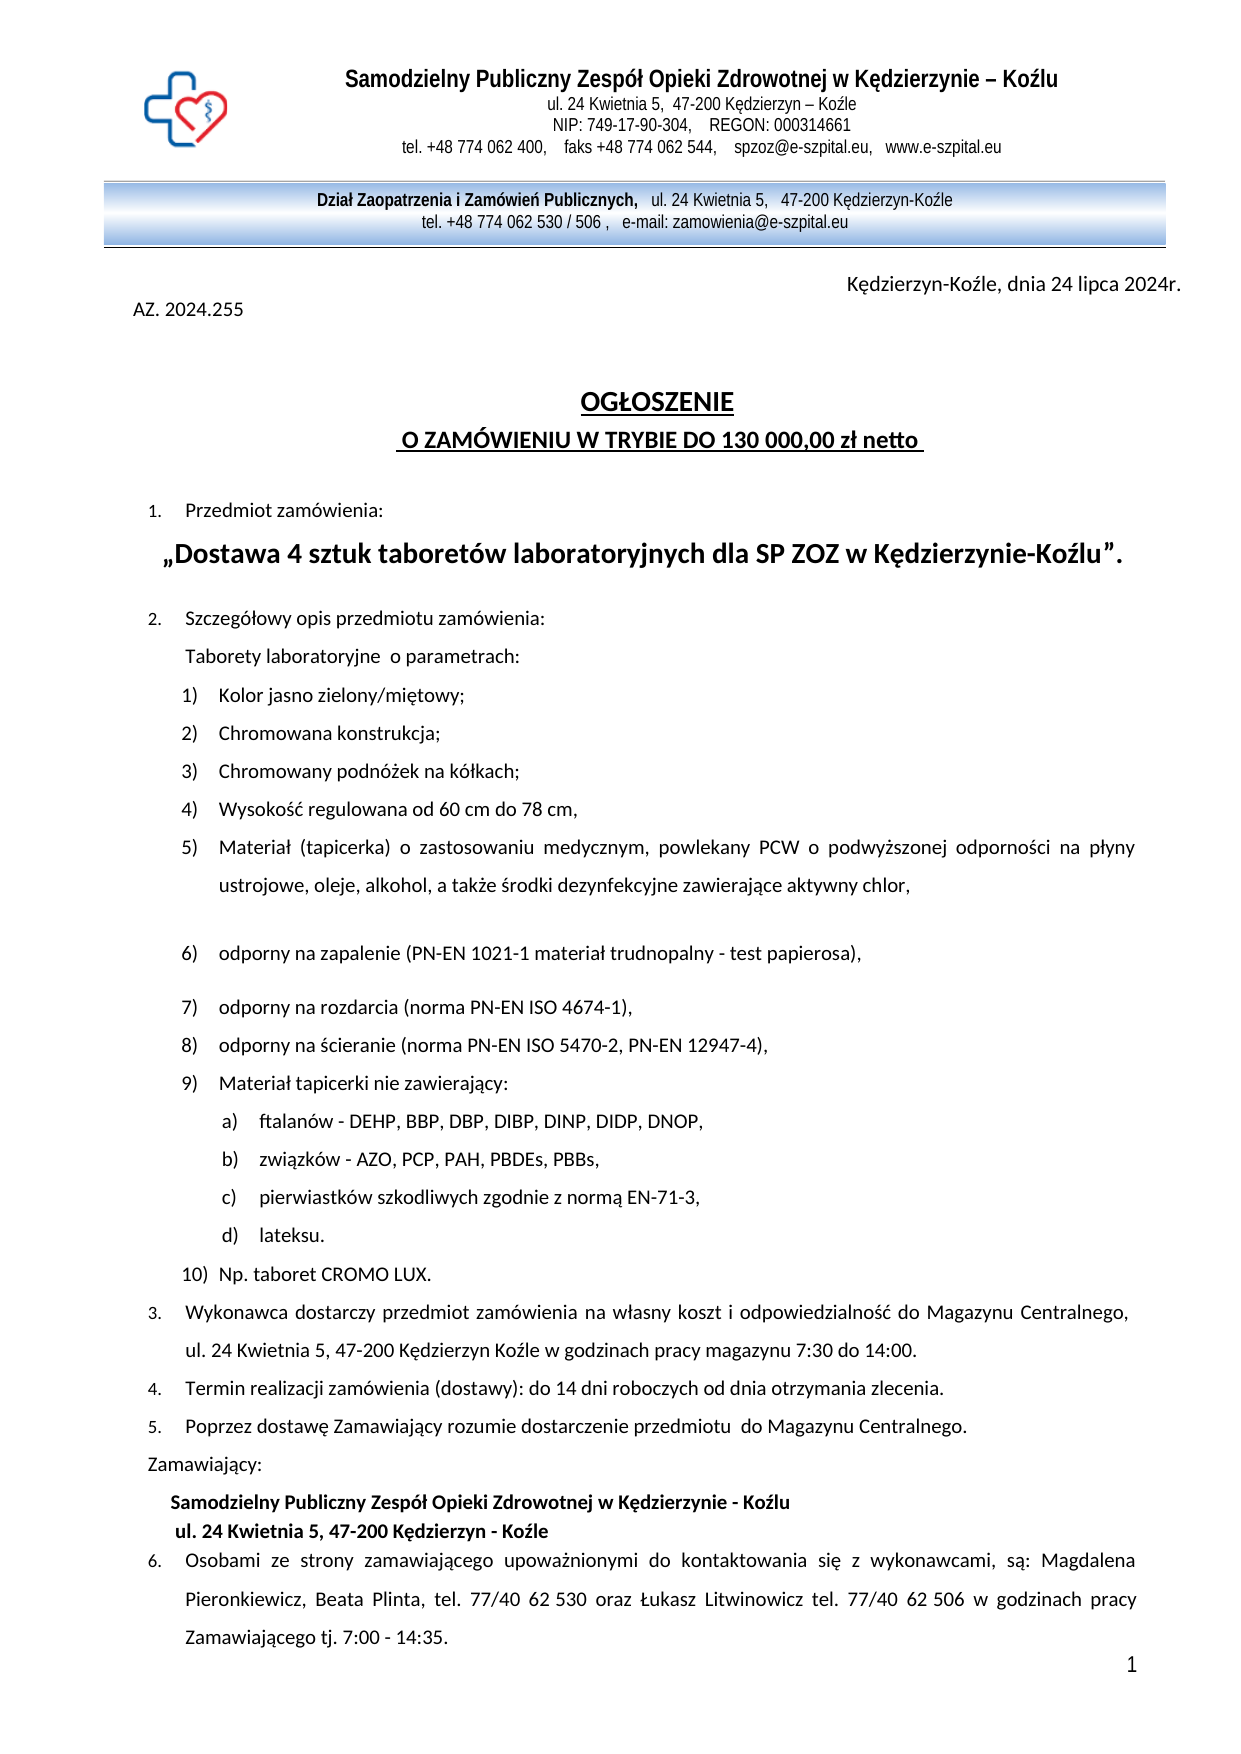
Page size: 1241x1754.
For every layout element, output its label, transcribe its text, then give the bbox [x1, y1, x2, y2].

list Kolor jasno zielony/miętowy; [181, 682, 1137, 707]
text OGŁOSZENIE [133, 383, 1182, 419]
list Przedmiot zamówienia: [148, 497, 1182, 523]
list odporny na zapalenie (PN-EN 1021-1 materiał trudnopalny - test papierosa), [181, 940, 1137, 994]
list Chromowana konstrukcja; [181, 720, 1137, 745]
list odporny na rozdarcia (norma PN-EN ISO 4674-1), [181, 1023, 1137, 1048]
text Zamawiający: [148, 1481, 1137, 1506]
list Termin realizacji zamówienia (dostawy): do 14 dni roboczych od dnia otrzymania zlecenia. [148, 1404, 1137, 1430]
list Np. taboret CROMO LUX. [181, 1290, 1137, 1315]
list pierwiastków szkodliwych zgodnie z normą EN-71-3, [222, 1214, 1137, 1239]
list odporny na ścieranie (norma PN-EN ISO 5470-2, PN-EN 12947-4), [181, 1061, 1137, 1087]
list Taborety laboratoryjne o parametrach: [185, 644, 1182, 669]
list Wykonawca dostarczy przedmiot zamówienia na własny koszt i odpowiedzialność do Magazynu Centralnego, ul. 24 Kwietnia 5, 47-200 Kędzierzyn Koźle w godzinach pracy magazynu 7:30 do 14:00. [148, 1328, 1137, 1392]
list ftalanów - DEHP, BBP, DBP, DIBP, DINP, DIDP, DNOP, [222, 1137, 1137, 1163]
list lateksu. [222, 1252, 1137, 1277]
text Kędzierzyn-Koźle, dnia 24 lipca 2024r. [133, 270, 1182, 297]
list Chromowany podnóżek na kółkach; [181, 758, 1137, 783]
list Wysokość regulowana od 60 cm do 78 cm, [181, 796, 1137, 822]
list Materiał tapicerki nie zawierający: [181, 1099, 1137, 1125]
text AZ. 2024.255 [133, 297, 1182, 322]
picture [144, 67, 228, 151]
text Samodzielny Publiczny Zespół Opieki Zdrowotnej w Kędzierzynie - Koźlu [170, 1518, 1137, 1544]
list Poprzez dostawę Zamawiający rozumie dostarczenie przedmiotu do Magazynu Centralnego. [148, 1442, 1137, 1468]
list Materiał (tapicerka) o zastosowaniu medycznym, powlekany PCW o podwyższonej odporności na płyny ustrojowe, oleje, alkohol, a także środki dezynfekcyjne zawierające aktywny chlor, [181, 834, 1137, 898]
list związków - AZO, PCP, PAH, PBDEs, PBBs, [222, 1176, 1137, 1201]
list Szczegółowy opis przedmiotu zamówienia: [148, 606, 1182, 631]
text O ZAMÓWIENIU W TRYBIE DO 130 000,00 zł netto [133, 424, 1182, 455]
text ul. 24 Kwietnia 5, 47-200 Kędzierzyn - Koźle [170, 1548, 1137, 1573]
text „Dostawa 4 sztuk taboretów laboratoryjnych dla SP ZOZ w Kędzierzynie-Koźlu”. [148, 536, 1137, 571]
